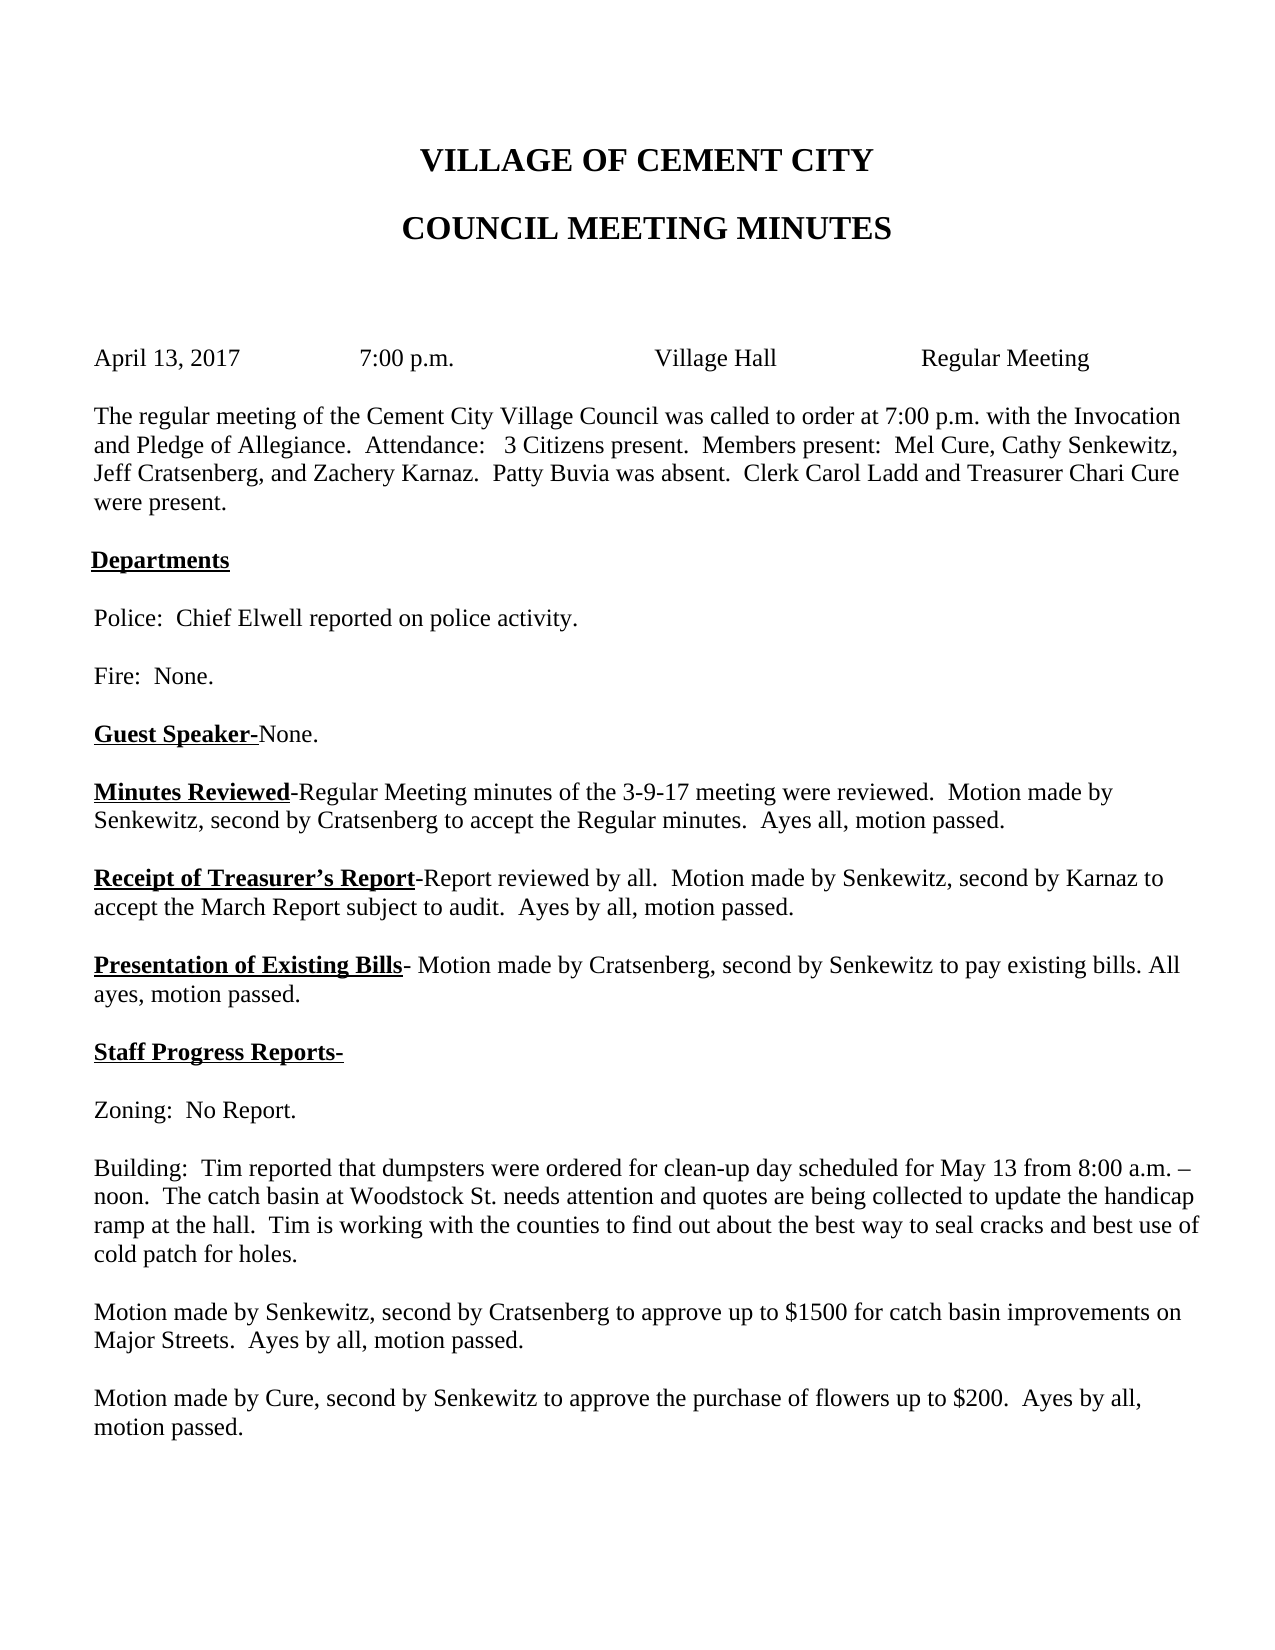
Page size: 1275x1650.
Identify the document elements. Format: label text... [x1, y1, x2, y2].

text Minutes Reviewed-Regular Meeting minutes of the 3-9-17 meeting were reviewed. Motion made by Senkewitz, second by Cratsenberg to accept the Regular minutes. Ayes all, motion passed. [94, 777, 1200, 834]
text Police: Chief Elwell reported on police activity. [94, 603, 1200, 632]
text Departments [84, 545, 1200, 574]
text Motion made by Senkewitz, second by Cratsenberg to approve up to $1500 for catch basin improvements on Major Streets. Ayes by all, motion passed. [94, 1297, 1200, 1354]
text Council Meeting Minutes [94, 208, 1200, 246]
text Zoning: No Report. [94, 1095, 1200, 1123]
text Receipt of Treasurer’s Report-Report reviewed by all. Motion made by Senkewitz, second by Karnaz to accept the March Report subject to audit. Ayes by all, motion passed. [94, 863, 1200, 921]
text Presentation of Existing Bills- Motion made by Cratsenberg, second by Senkewitz to pay existing bills. All ayes, motion passed. [94, 950, 1200, 1008]
text Fire: None. [94, 661, 1200, 690]
text Building: Tim reported that dumpsters were ordered for clean-up day scheduled for May 13 from 8:00 a.m. – noon. The catch basin at Woodstock St. needs attention and quotes are being collected to update the handicap ramp at the hall. Tim is working with the counties to find out about the best way to seal cracks and best use of cold patch for holes. [94, 1153, 1200, 1268]
text The regular meeting of the Cement City Village Council was called to order at 7:00 p.m. with the Invocation and Pledge of Allegiance. Attendance: 3 Citizens present. Members present: Mel Cure, Cathy Senkewitz, Jeff Cratsenberg, and Zachery Karnaz. Patty Buvia was absent. Clerk Carol Ladd and Treasurer Chari Cure were present. [94, 401, 1200, 516]
text Motion made by Cure, second by Senkewitz to approve the purchase of flowers up to $200. Ayes by all, motion passed. [94, 1383, 1200, 1441]
text Staff Progress Reports- [94, 1037, 1200, 1066]
text Village of Cement City [94, 141, 1200, 179]
text April 13, 2017 7:00 p.m. Village Hall Regular Meeting [94, 343, 1200, 372]
text Guest Speaker-None. [94, 719, 1200, 748]
